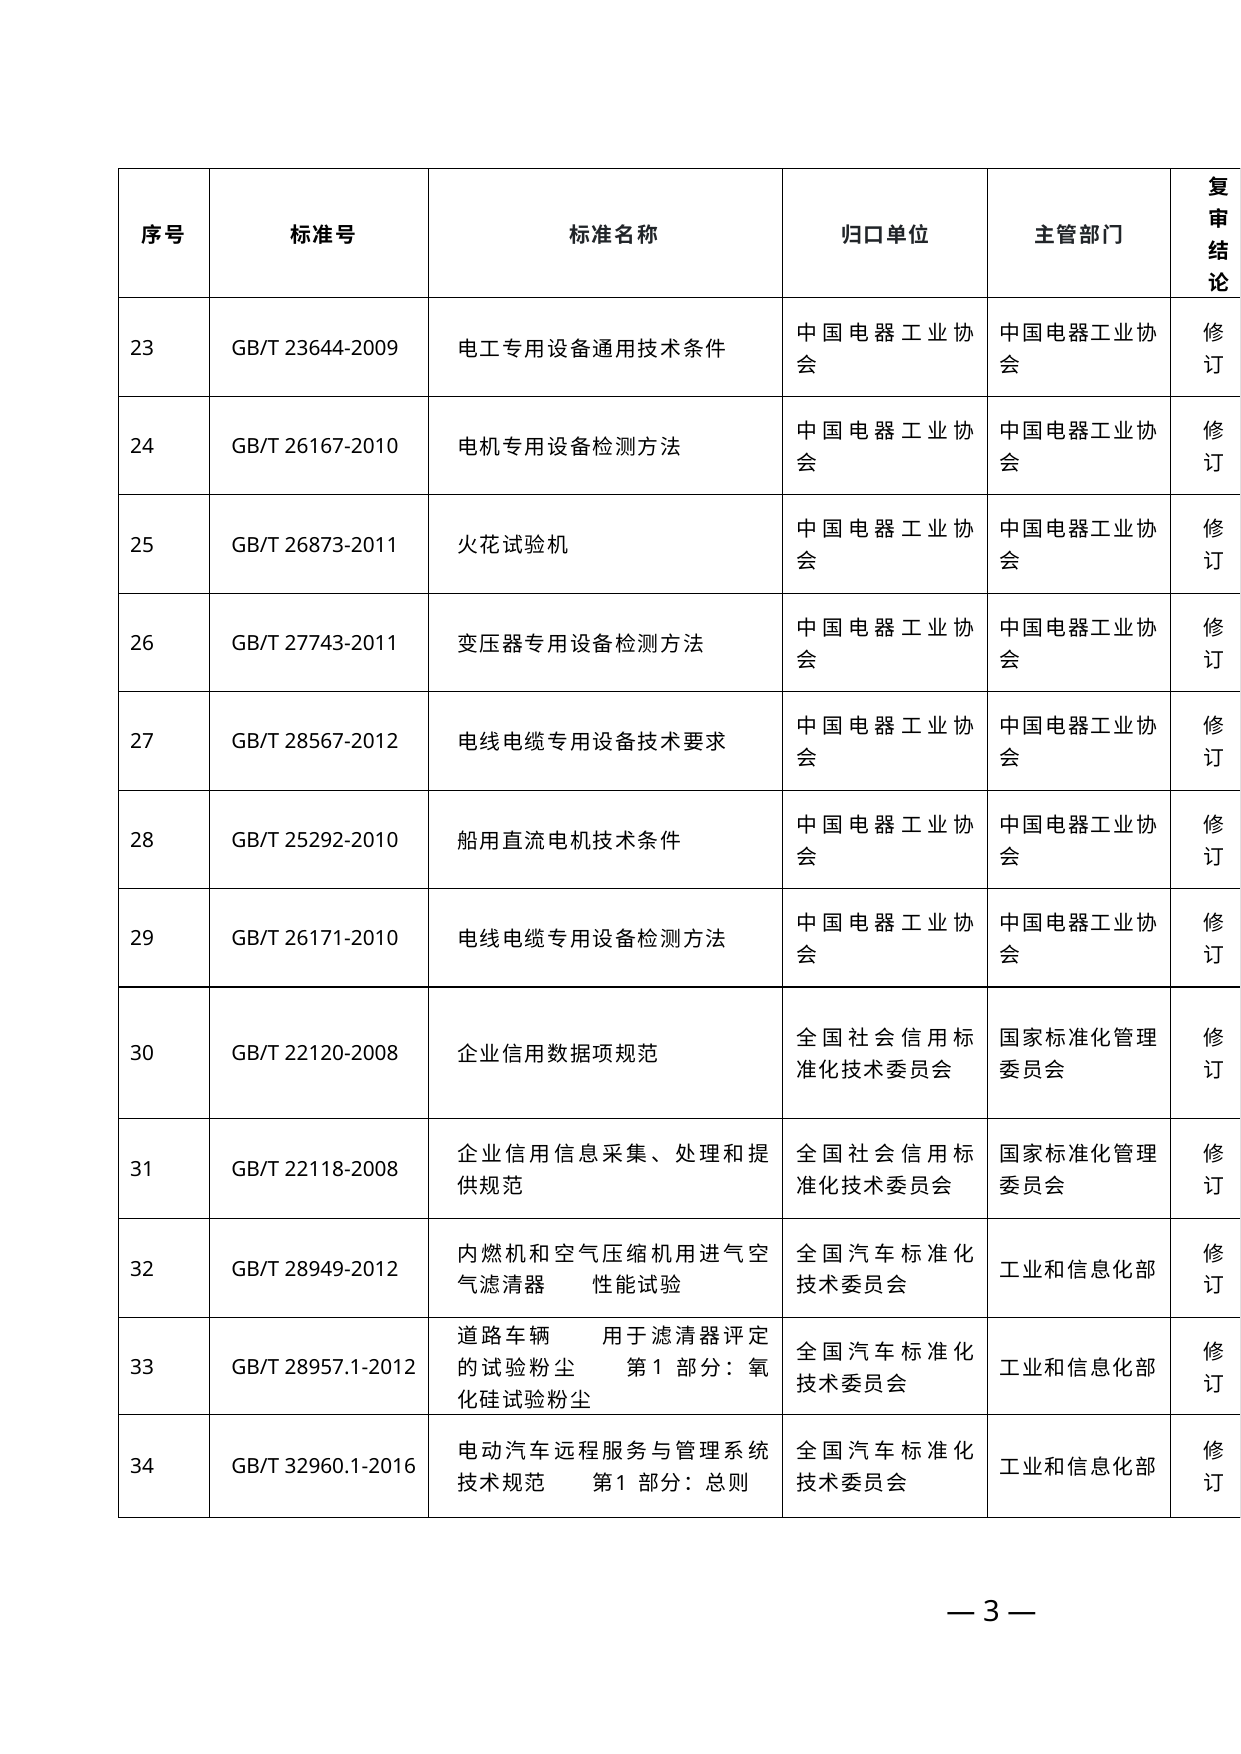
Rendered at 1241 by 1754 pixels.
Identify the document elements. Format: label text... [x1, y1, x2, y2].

table_cell 34 [119, 1415, 209, 1517]
table_cell 26 [119, 594, 209, 691]
table_header 主管部门 [988, 169, 1170, 297]
table_cell GB/T 28949-2012 [210, 1219, 428, 1317]
table_cell GB/T 25292-2010 [210, 791, 428, 888]
table_cell 全国社会信用标准化技术委员会 [783, 1119, 987, 1218]
table_cell 中国电器工业协会 [988, 692, 1170, 789]
table_cell 电机专用设备检测方法 [429, 397, 782, 494]
table_cell 修订 [1171, 889, 1240, 986]
table_cell GB/T 26171-2010 [210, 889, 428, 986]
table_cell 修订 [1171, 397, 1240, 494]
table_cell 28 [119, 791, 209, 888]
table_cell 中国电器工业协会 [988, 791, 1170, 888]
table_cell 中国电器工业协会 [988, 298, 1170, 396]
table_cell 国家标准化管理委员会 [988, 988, 1170, 1118]
table_cell 企业信用数据项规范 [429, 988, 782, 1118]
table_cell 工业和信息化部 [988, 1318, 1170, 1414]
table_cell 中国电器工业协会 [783, 692, 987, 789]
table_cell 23 [119, 298, 209, 396]
table_cell 修订 [1171, 1415, 1240, 1517]
table_cell 工业和信息化部 [988, 1415, 1170, 1517]
table_cell 27 [119, 692, 209, 789]
table_cell 中国电器工业协会 [988, 594, 1170, 691]
table_header 序号 [119, 169, 209, 297]
table_cell 全国汽车标准化技术委员会 [783, 1415, 987, 1517]
table_cell 内燃机和空气压缩机用进气空气滤清器 性能试验 [429, 1219, 782, 1317]
table_cell GB/T 22118-2008 [210, 1119, 428, 1218]
table_cell 修订 [1171, 791, 1240, 888]
table_cell 中国电器工业协会 [783, 397, 987, 494]
table_cell 船用直流电机技术条件 [429, 791, 782, 888]
table_cell 修订 [1171, 1219, 1240, 1317]
table_cell 国家标准化管理委员会 [988, 1119, 1170, 1218]
table_cell 中国电器工业协会 [988, 889, 1170, 986]
table_cell GB/T 26873-2011 [210, 495, 428, 593]
table_cell 修订 [1171, 1119, 1240, 1218]
table_cell 全国汽车标准化技术委员会 [783, 1219, 987, 1317]
table_header 标准号 [210, 169, 428, 297]
table_cell GB/T 28957.1-2012 [210, 1318, 428, 1414]
table_cell 工业和信息化部 [988, 1219, 1170, 1317]
table_cell 29 [119, 889, 209, 986]
table_cell 全国社会信用标准化技术委员会 [783, 988, 987, 1118]
table_cell GB/T 28567-2012 [210, 692, 428, 789]
table_cell 中国电器工业协会 [783, 791, 987, 888]
table_cell 30 [119, 988, 209, 1118]
table_cell 全国汽车标准化技术委员会 [783, 1318, 987, 1414]
table_cell GB/T 23644-2009 [210, 298, 428, 396]
table_cell 24 [119, 397, 209, 494]
table_cell 企业信用信息采集、处理和提供规范 [429, 1119, 782, 1218]
table_header 标准名称 [429, 169, 782, 297]
table_cell 33 [119, 1318, 209, 1414]
table_cell 修订 [1171, 298, 1240, 396]
table_cell 中国电器工业协会 [783, 495, 987, 593]
table_cell 电工专用设备通用技术条件 [429, 298, 782, 396]
table_cell 中国电器工业协会 [783, 594, 987, 691]
table_cell 中国电器工业协会 [783, 889, 987, 986]
table_cell 电线电缆专用设备检测方法 [429, 889, 782, 986]
table_cell GB/T 26167-2010 [210, 397, 428, 494]
table_header 复审结论 [1171, 169, 1240, 297]
table_cell 道路车辆 用于滤清器评定的试验粉尘 第1部分：氧化硅试验粉尘 [429, 1318, 782, 1414]
table_cell 修订 [1171, 988, 1240, 1118]
table_cell 修订 [1171, 594, 1240, 691]
table_cell 中国电器工业协会 [988, 495, 1170, 593]
table_cell 火花试验机 [429, 495, 782, 593]
table_cell 电线电缆专用设备技术要求 [429, 692, 782, 789]
table_cell GB/T 32960.1-2016 [210, 1415, 428, 1517]
table_cell 修订 [1171, 692, 1240, 789]
table_cell 修订 [1171, 1318, 1240, 1414]
table_cell 中国电器工业协会 [988, 397, 1170, 494]
table_cell 25 [119, 495, 209, 593]
table_cell 31 [119, 1119, 209, 1218]
table_cell 中国电器工业协会 [783, 298, 987, 396]
table_cell GB/T 22120-2008 [210, 988, 428, 1118]
table_cell 32 [119, 1219, 209, 1317]
table_cell 变压器专用设备检测方法 [429, 594, 782, 691]
table_cell 电动汽车远程服务与管理系统技术规范 第1部分：总则 [429, 1415, 782, 1517]
table_cell 修订 [1171, 495, 1240, 593]
table_cell GB/T 27743-2011 [210, 594, 428, 691]
table_header 归口单位 [783, 169, 987, 297]
